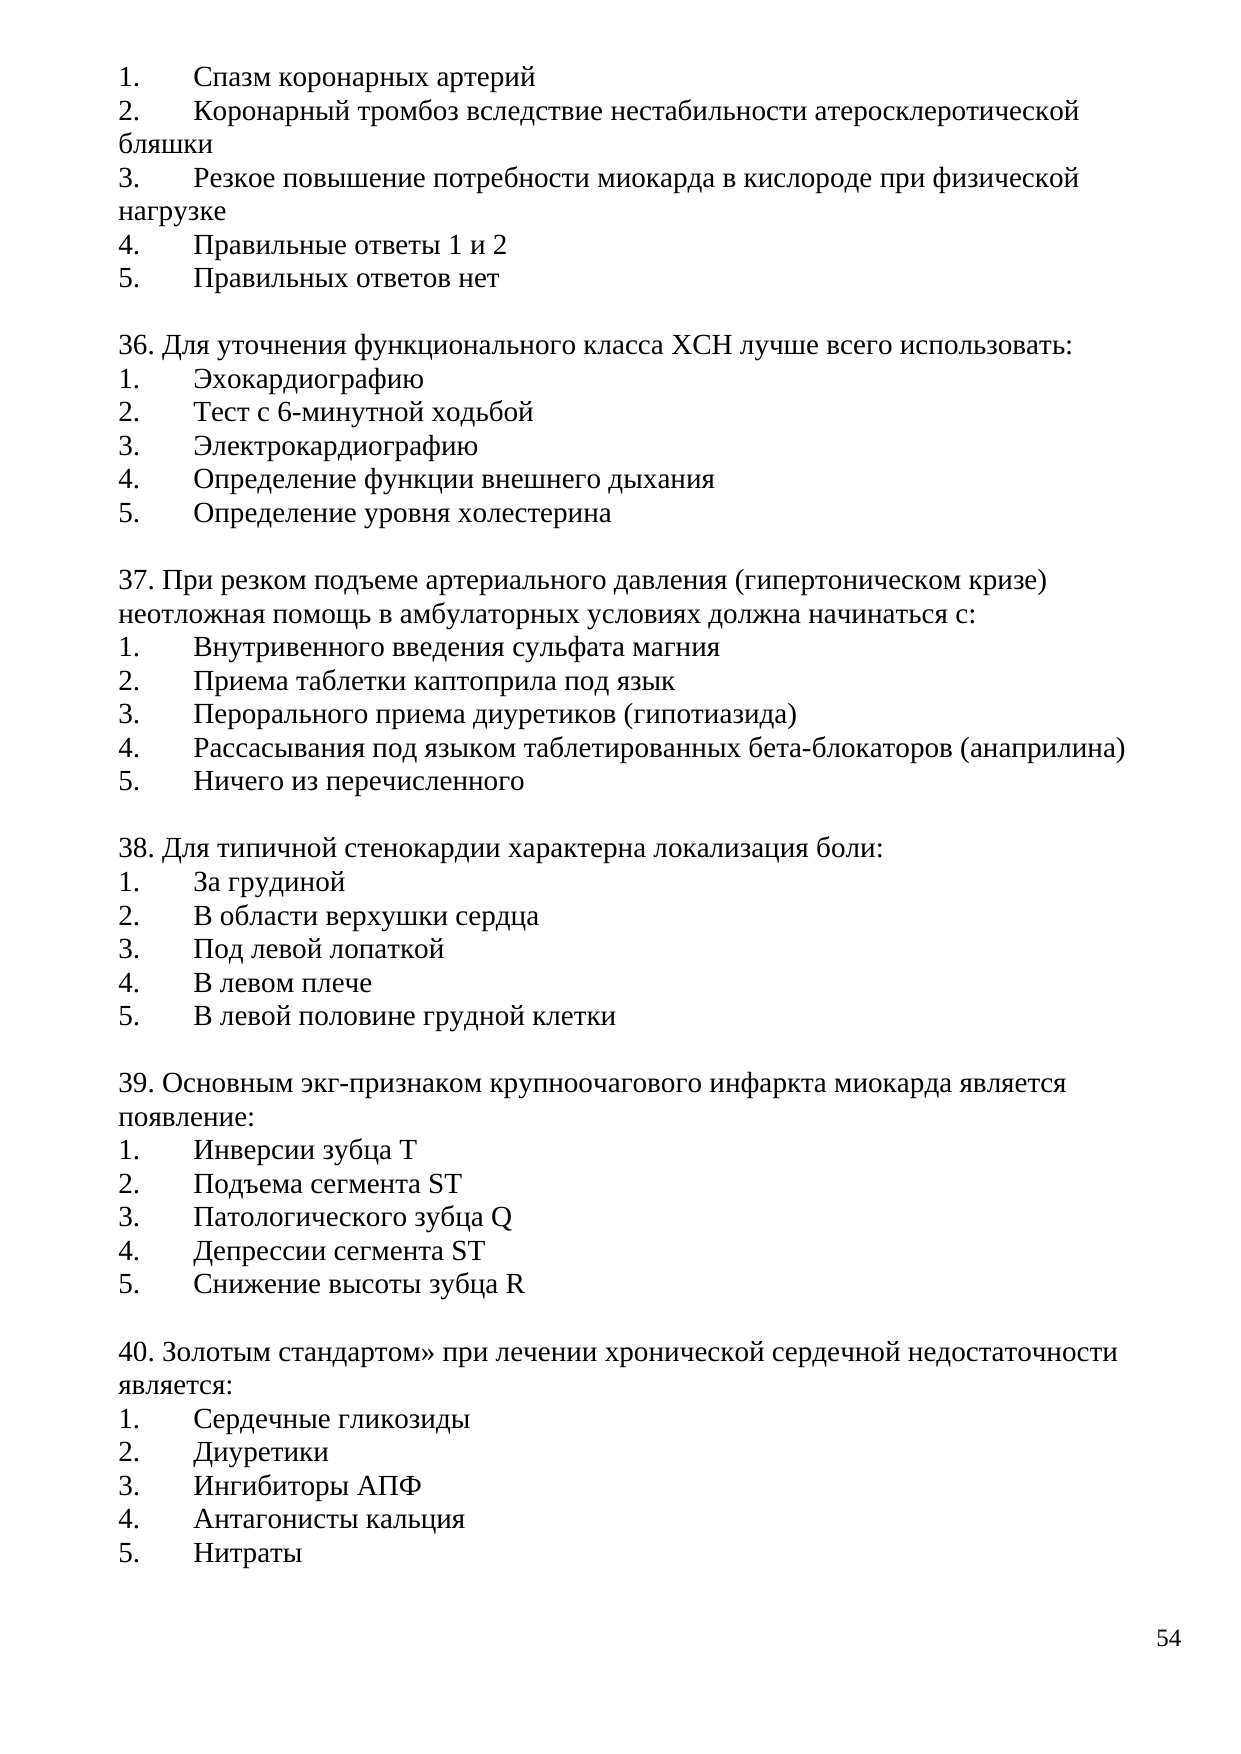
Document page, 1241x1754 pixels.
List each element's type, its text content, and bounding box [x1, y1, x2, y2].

list Спазм коронарных артерий [118, 59, 1181, 93]
list В левой половине грудной клетки [118, 998, 1181, 1032]
list Диуретики [118, 1434, 1181, 1468]
list Антагонисты кальция [118, 1501, 1181, 1535]
list За грудиной [118, 864, 1181, 898]
text 37. При резком подъеме артериального давления (гипертоническом кризе) неотложная помощь в амбулаторных условиях должна начинаться с: [118, 562, 1181, 629]
list Тест с 6-минутной ходьбой [118, 394, 1181, 428]
list Ничего из перечисленного [118, 763, 1181, 797]
list Электрокардиографию [118, 428, 1181, 462]
text 38. Для типичной стенокардии характерна локализация боли: [118, 831, 1181, 864]
list Определение уровня холестерина [118, 495, 1181, 529]
list Патологического зубца Q [118, 1199, 1181, 1233]
list Снижение высоты зубца R [118, 1267, 1181, 1300]
list Перорального приема диуретиков (гипотиазида) [118, 696, 1181, 730]
list Сердечные гликозиды [118, 1401, 1181, 1434]
list Правильных ответов нет [118, 260, 1181, 294]
list Инверсии зубца Т [118, 1132, 1181, 1166]
list Под левой лопаткой [118, 931, 1181, 965]
list Правильные ответы 1 и 2 [118, 227, 1181, 260]
text 40. Золотым стандартом» при лечении хронической сердечной недостаточности является: [118, 1334, 1181, 1401]
list Определение функции внешнего дыхания [118, 462, 1181, 495]
list Рассасывания под языком таблетированных бета-блокаторов (анаприлина) [118, 730, 1181, 763]
list Подъема сегмента ST [118, 1166, 1181, 1199]
list Депрессии сегмента ST [118, 1233, 1181, 1267]
list Эхокардиографию [118, 361, 1181, 394]
text 39. Основным экг-признаком крупноочагового инфаркта миокарда является появление: [118, 1065, 1181, 1132]
list Коронарный тромбоз вследствие нестабильности атеросклеротической бляшки [118, 93, 1181, 160]
list В левом плече [118, 965, 1181, 998]
list В области верхушки сердца [118, 898, 1181, 931]
list Внутривенного введения сульфата магния [118, 629, 1181, 663]
list Нитраты [118, 1535, 1181, 1568]
list Приема таблетки каптоприла под язык [118, 663, 1181, 696]
list Резкое повышение потребности миокарда в кислороде при физической нагрузке [118, 160, 1181, 227]
text 36. Для уточнения функционального класса ХСН лучше всего использовать: [118, 327, 1181, 361]
list Ингибиторы АПФ [118, 1468, 1181, 1501]
